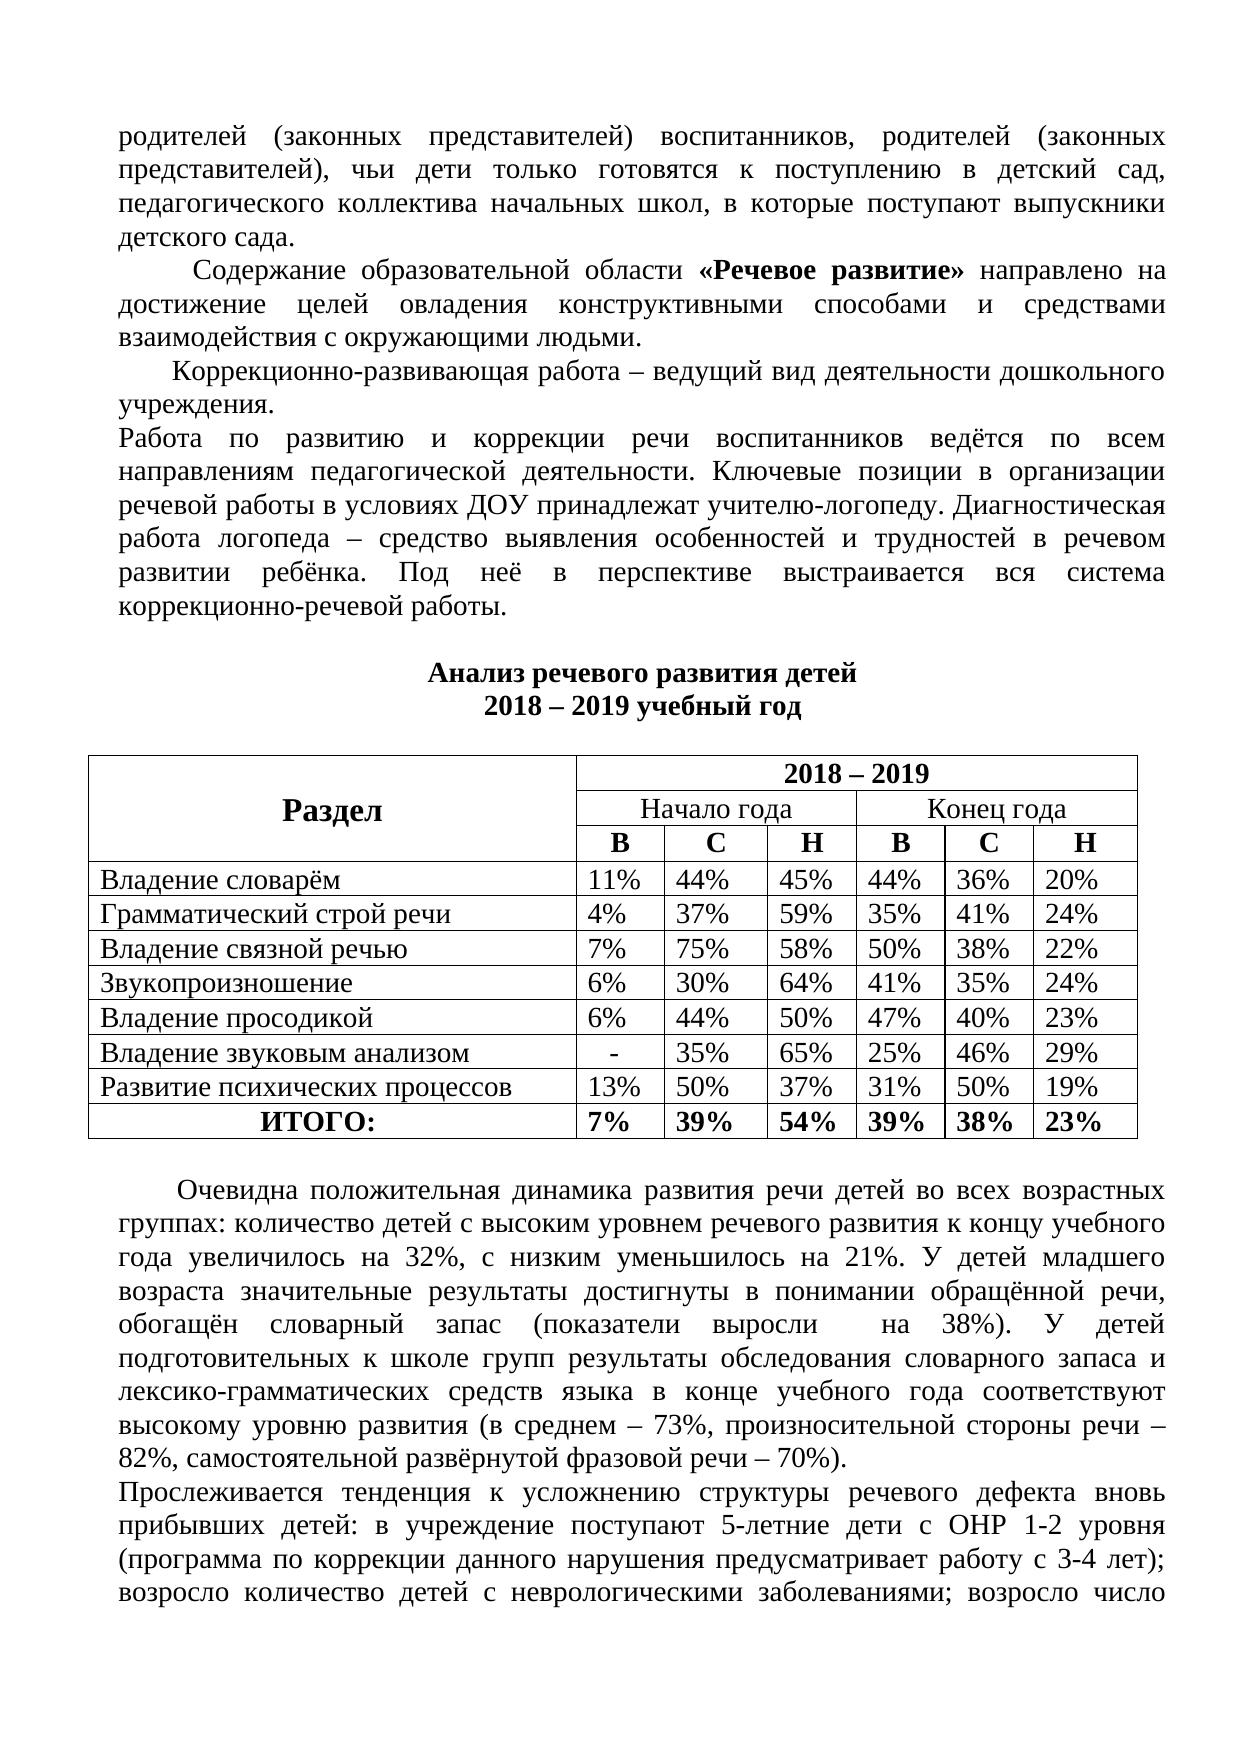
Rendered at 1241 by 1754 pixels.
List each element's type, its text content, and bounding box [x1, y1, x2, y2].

table_cell Владение словарём [89, 862, 576, 895]
table_cell 47% [857, 1000, 944, 1034]
table_cell 30% [665, 966, 767, 999]
table_cell Начало года [577, 791, 856, 824]
table_cell 38% [946, 931, 1033, 964]
table_cell - [577, 1035, 664, 1068]
table_cell 20% [1034, 862, 1137, 895]
table_cell 13% [577, 1069, 664, 1103]
table_cell 75% [665, 931, 767, 964]
table_cell 37% [665, 896, 767, 930]
table_cell 37% [768, 1069, 856, 1103]
table_cell Конец года [857, 791, 1137, 824]
table_cell 22% [1034, 931, 1137, 964]
table_cell 64% [768, 966, 856, 999]
table_cell 31% [857, 1069, 944, 1103]
table_cell 11% [577, 862, 664, 895]
table_cell Н [768, 826, 856, 861]
table_cell 39% [665, 1104, 767, 1137]
table_cell В [577, 826, 664, 861]
table_cell 19% [1034, 1069, 1137, 1103]
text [118, 118, 1167, 252]
table_cell 46% [946, 1035, 1033, 1068]
table_cell Владение связной речью [89, 931, 576, 964]
table_cell 41% [946, 896, 1033, 930]
table_cell 54% [768, 1104, 856, 1137]
table_cell Владение звуковым анализом [89, 1035, 576, 1068]
table_cell 50% [665, 1069, 767, 1103]
table_cell 35% [857, 896, 944, 930]
table_cell 50% [768, 1000, 856, 1034]
text Анализ речевого развития детей [118, 655, 1167, 688]
table_cell 35% [946, 966, 1033, 999]
table_cell 24% [1034, 966, 1137, 999]
table_cell 50% [946, 1069, 1033, 1103]
table_cell 24% [1034, 896, 1137, 930]
table_cell 44% [665, 862, 767, 895]
table_cell 7% [577, 931, 664, 964]
table_cell 4% [577, 896, 664, 930]
table_cell 38% [946, 1104, 1033, 1137]
table_cell 44% [665, 1000, 767, 1034]
table_cell 25% [857, 1035, 944, 1068]
table_header Раздел [89, 756, 576, 861]
table_cell 65% [768, 1035, 856, 1068]
table_cell 29% [1034, 1035, 1137, 1068]
table_cell 41% [857, 966, 944, 999]
table_cell 35% [665, 1035, 767, 1068]
table_cell 50% [857, 931, 944, 964]
table_cell 23% [1034, 1104, 1137, 1137]
table_cell 40% [946, 1000, 1033, 1034]
table_cell 7% [577, 1104, 664, 1137]
table_cell Н [1034, 826, 1137, 861]
table_header 2018 – 2019 [577, 756, 1137, 790]
text Коррекционно-развивающая работа – ведущий вид деятельности дошкольного учреждения. [118, 353, 1167, 420]
table_cell Грамматический строй речи [89, 896, 576, 930]
table_cell 6% [577, 1000, 664, 1034]
table_cell 36% [946, 862, 1033, 895]
table_cell 44% [857, 862, 944, 895]
table_cell 6% [577, 966, 664, 999]
table_cell С [946, 826, 1033, 861]
table_cell ИТОГО: [89, 1104, 576, 1137]
text Работа по развитию и коррекции речи воспитанников ведётся по всем направлениям педагогической деятельности. Ключевые позиции в организации речевой работы в условиях ДОУ принадлежат учителю-логопеду. Диагностическая работа логопеда – средство выявления особенностей и трудностей в речевом развитии ребёнка. Под неё в перспективе выстраивается вся система коррекционно-речевой работы. [118, 420, 1167, 621]
table_cell Развитие психических процессов [89, 1069, 576, 1103]
table_cell Владение просодикой [89, 1000, 576, 1034]
text 2018 – 2019 учебный год [118, 688, 1167, 722]
text Очевидна положительная динамика развития речи детей во всех возрастных группах: количество детей с высоким уровнем речевого развития к концу учебного года увеличилось на 32%, с низким уменьшилось на 21%. У детей младшего возраста значительные результаты достигнуты в понимании обращённой речи, обогащён словарный запас (показатели выросли на 38%). У детей подготовительных к школе групп результаты обследования словарного запаса и лексико-грамматических средств языка в конце учебного года соответствуют высокому уровню развития (в среднем – 73%, произносительной стороны речи – 82%, самостоятельной развёрнутой фразовой речи – 70%). [118, 1172, 1167, 1474]
table_cell В [857, 826, 944, 861]
table_cell Звукопроизношение [89, 966, 576, 999]
table_cell 45% [768, 862, 856, 895]
table_cell С [665, 826, 767, 861]
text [118, 1474, 1167, 1608]
table_cell 58% [768, 931, 856, 964]
text Содержание образовательной области «Речевое развитие» направлено на достижение целей овладения конструктивными способами и средствами взаимодействия с окружающими людьми. [118, 252, 1167, 353]
table_cell 39% [857, 1104, 944, 1137]
table_cell 23% [1034, 1000, 1137, 1034]
table_cell 59% [768, 896, 856, 930]
